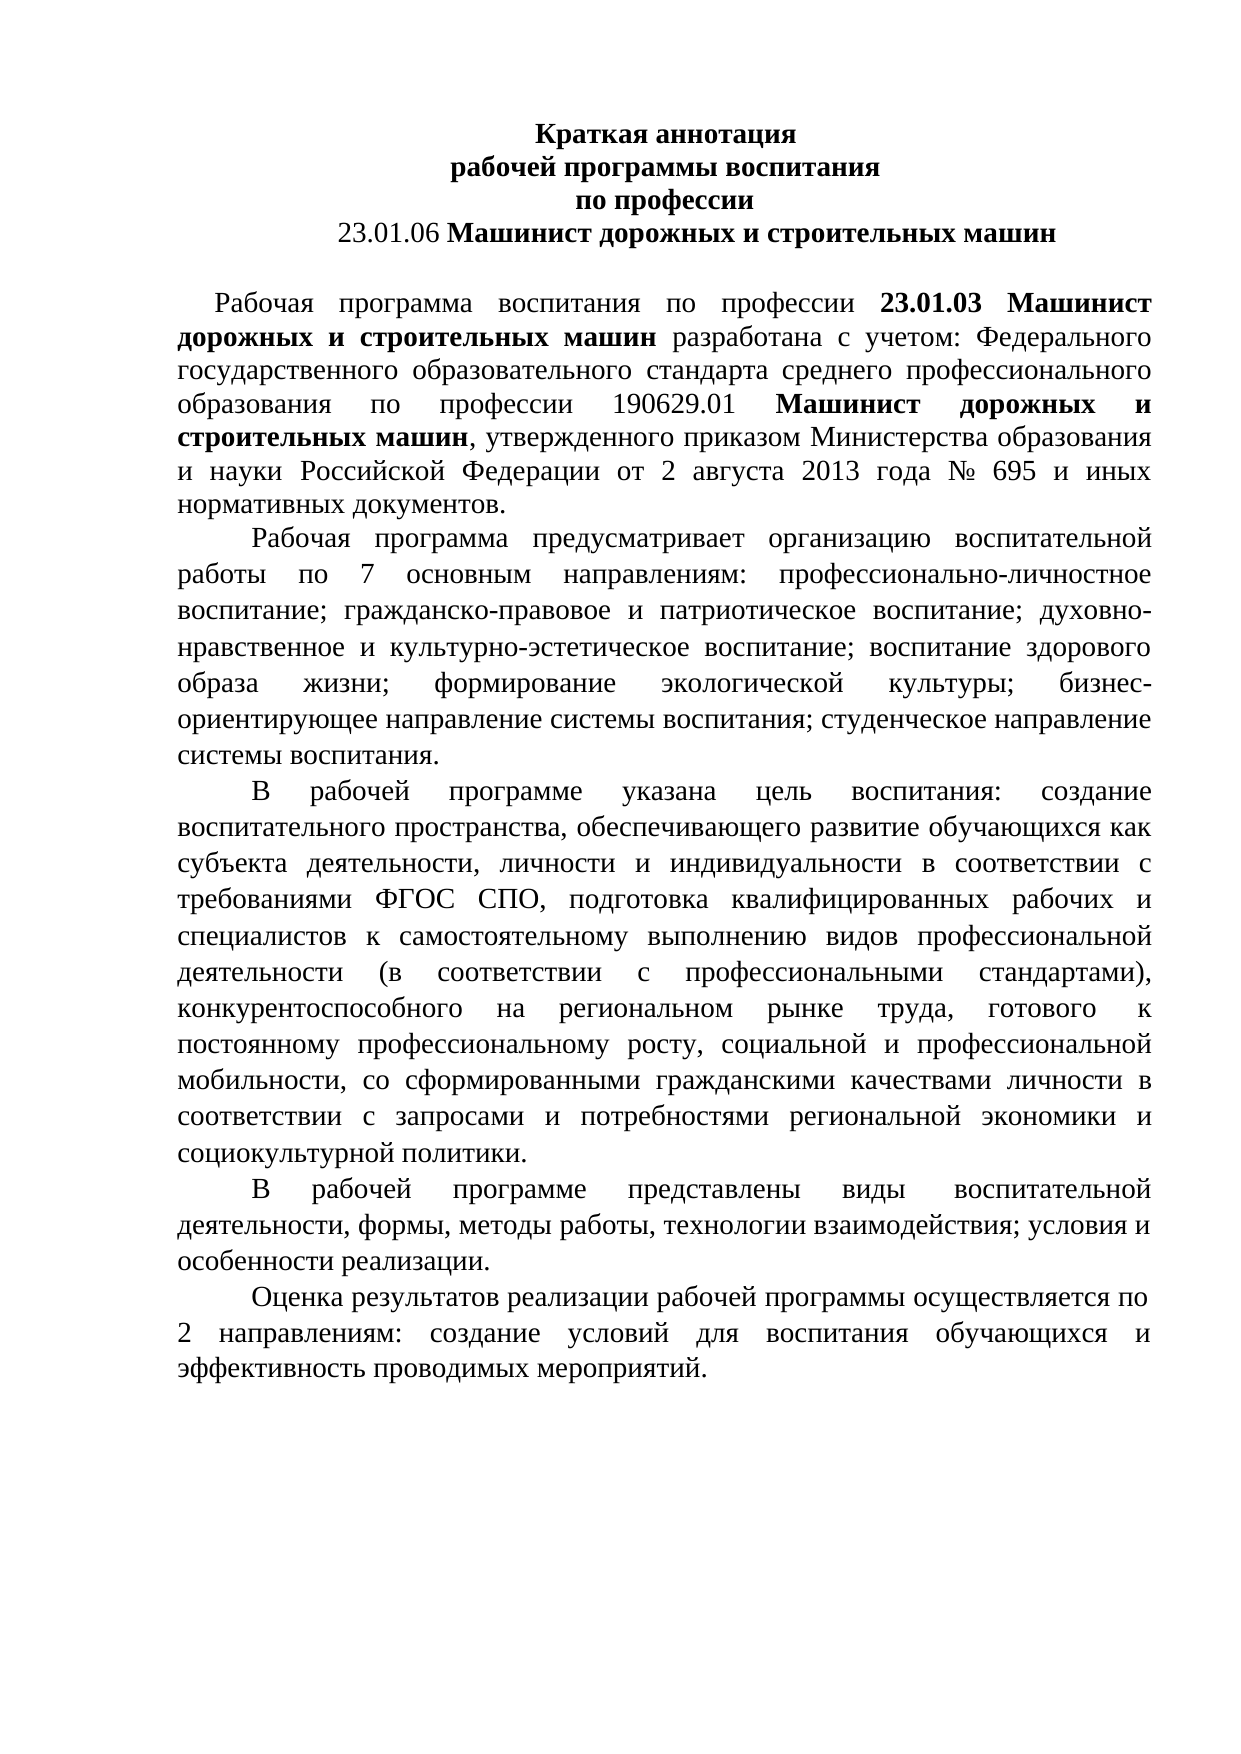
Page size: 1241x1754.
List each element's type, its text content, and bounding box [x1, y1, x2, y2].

text по профессии [575, 183, 1217, 216]
text В рабочей программе указана цель воспитания: создание воспитательного пространства, обеспечивающего развитие обучающихся как субъекта деятельности, личности и индивидуальности в соответствии с требованиями ФГОС СПО, подготовка квалифицированных рабочих и специалистов к самостоятельному выполнению видов профессиональной деятельности (в соответствии с профессиональными стандартами), конкурентоспособного на региональном рынке труда, готового к постоянному профессиональному росту, социальной и профессиональной мобильности, со сформированными гражданскими качествами личности в соответствии с запросами и потребностями региональной экономики и социокультурной политики. [177, 773, 1152, 1168]
text Оценка результатов реализации рабочей программы осуществляется по [251, 1279, 1217, 1313]
text Рабочая программа воспитания по профессии 23.01.03 Машинист дорожных и строительных машин разработана с учетом: Федерального государственного образовательного стандарта среднего профессионального образования по профессии 190629.01 Машинист дорожных и строительных машин, утвержденного приказом Министерства образования и науки Российской Федерации от 2 августа 2013 года № 695 и иных нормативных документов. [177, 285, 1152, 520]
subtitle Краткая аннотация рабочей программы воспитания [450, 116, 881, 183]
text 23.01.06 Машинист дорожных и строительных машин [177, 216, 1217, 249]
text 2 направлениям: создание условий для воспитания обучающихся и эффективность проводимых мероприятий. [177, 1315, 1151, 1384]
text В рабочей программе представлены виды воспитательной деятельности, формы, методы работы, технологии взаимодействия; условия и особенности реализации. [177, 1171, 1151, 1277]
text Рабочая программа предусматривает организацию воспитательной работы по 7 основным направлениям: профессионально-личностное воспитание; гражданско-правовое и патриотическое воспитание; духовно- нравственное и культурно-эстетическое воспитание; воспитание здорового образа жизни; формирование экологической культуры; бизнес- ориентирующее направление системы воспитания; студенческое направление системы воспитания. [177, 520, 1152, 771]
